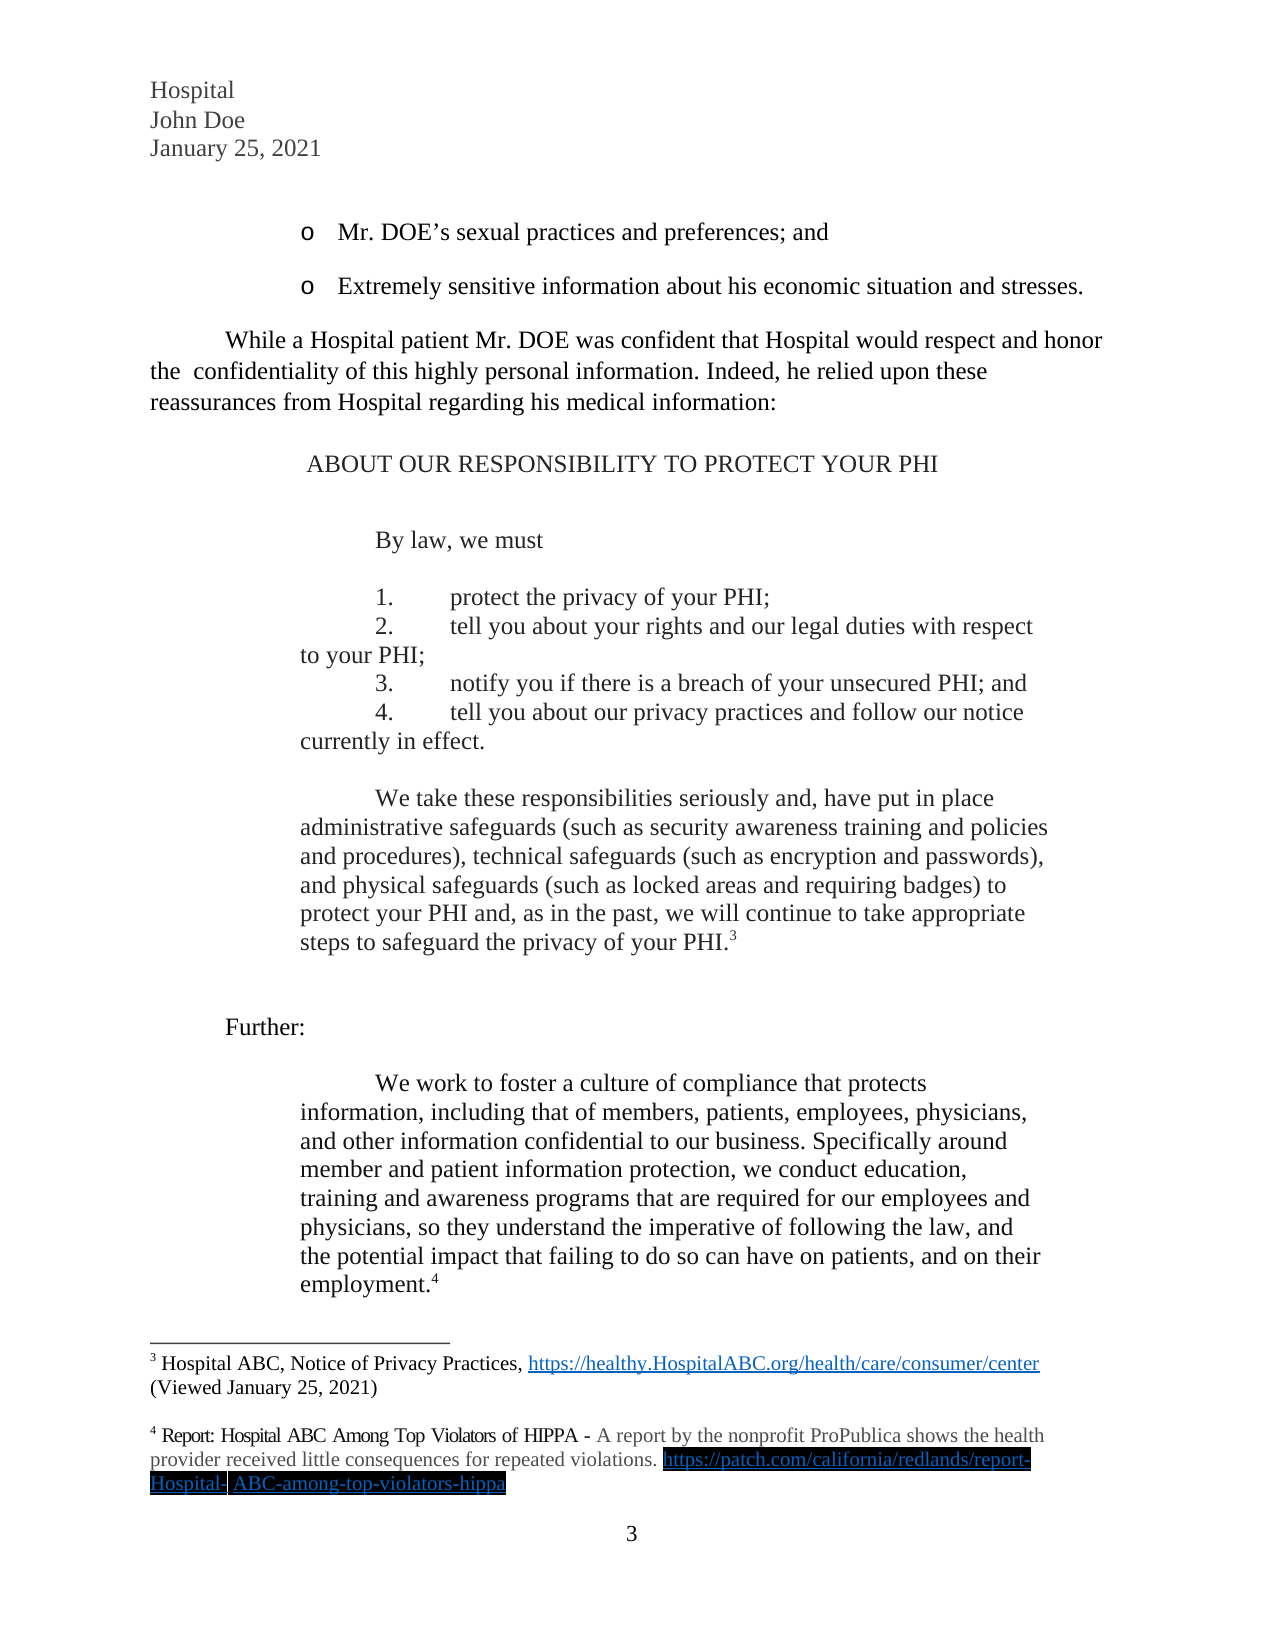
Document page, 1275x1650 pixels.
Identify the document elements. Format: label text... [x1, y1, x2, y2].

text 3 Hospital ABC, Notice of Privacy Practices, https://healthy.HospitalABC.org/health/care/consumer/center (Viewed January 25, 2021) [150, 1351, 1115, 1399]
text Further: [225, 1012, 1139, 1041]
text We take these responsibilities seriously and, have put in place administrative safeguards (such as security awareness training and policies and procedures), technical safeguards (such as encryption and passwords), and physical safeguards (such as locked areas and requiring badges) to protect your PHI and, as in the past, we will continue to take appropriate steps to safeguard the privacy of your PHI.3 [300, 783, 1051, 956]
list notify you if there is a breach of your unsecured PHI; and [375, 668, 1139, 697]
list protect the privacy of your PHI; [375, 582, 1139, 611]
text We work to foster a culture of compliance that protects information, including that of members, patients, employees, physicians, and other information confidential to our business. Specifically around member and patient information protection, we conduct education, training and awareness programs that are required for our employees and physicians, so they understand the imperative of following the law, and the potential impact that failing to do so can have on patients, and on their employment.4 [300, 1068, 1043, 1298]
list Extremely sensitive information about his economic situation and stresses. [300, 271, 1139, 302]
list tell you about our privacy practices and follow our notice currently in effect. [300, 697, 1025, 755]
text While a Hospital patient Mr. DOE was confident that Hospital would respect and honor the confidentiality of this highly personal information. Indeed, he relied upon these reassurances from Hospital regarding his medical information: [150, 325, 1115, 416]
list Mr. DOE’s sexual practices and preferences; and [300, 217, 1139, 248]
text ABOUT OUR RESPONSIBILITY TO PROTECT YOUR PHI [306, 449, 939, 478]
list tell you about your rights and our legal duties with respect to your PHI; [300, 611, 1034, 668]
text By law, we must [375, 525, 1139, 553]
text 4 Report: Hospital ABC Among Top Violators of HIPPA - A report by the nonprofit ProPublica shows the health provider received little consequences for repeated violations. https://patch.com/california/redlands/report-Hospital- ABC-among-top-violators-hippa [150, 1423, 1088, 1495]
